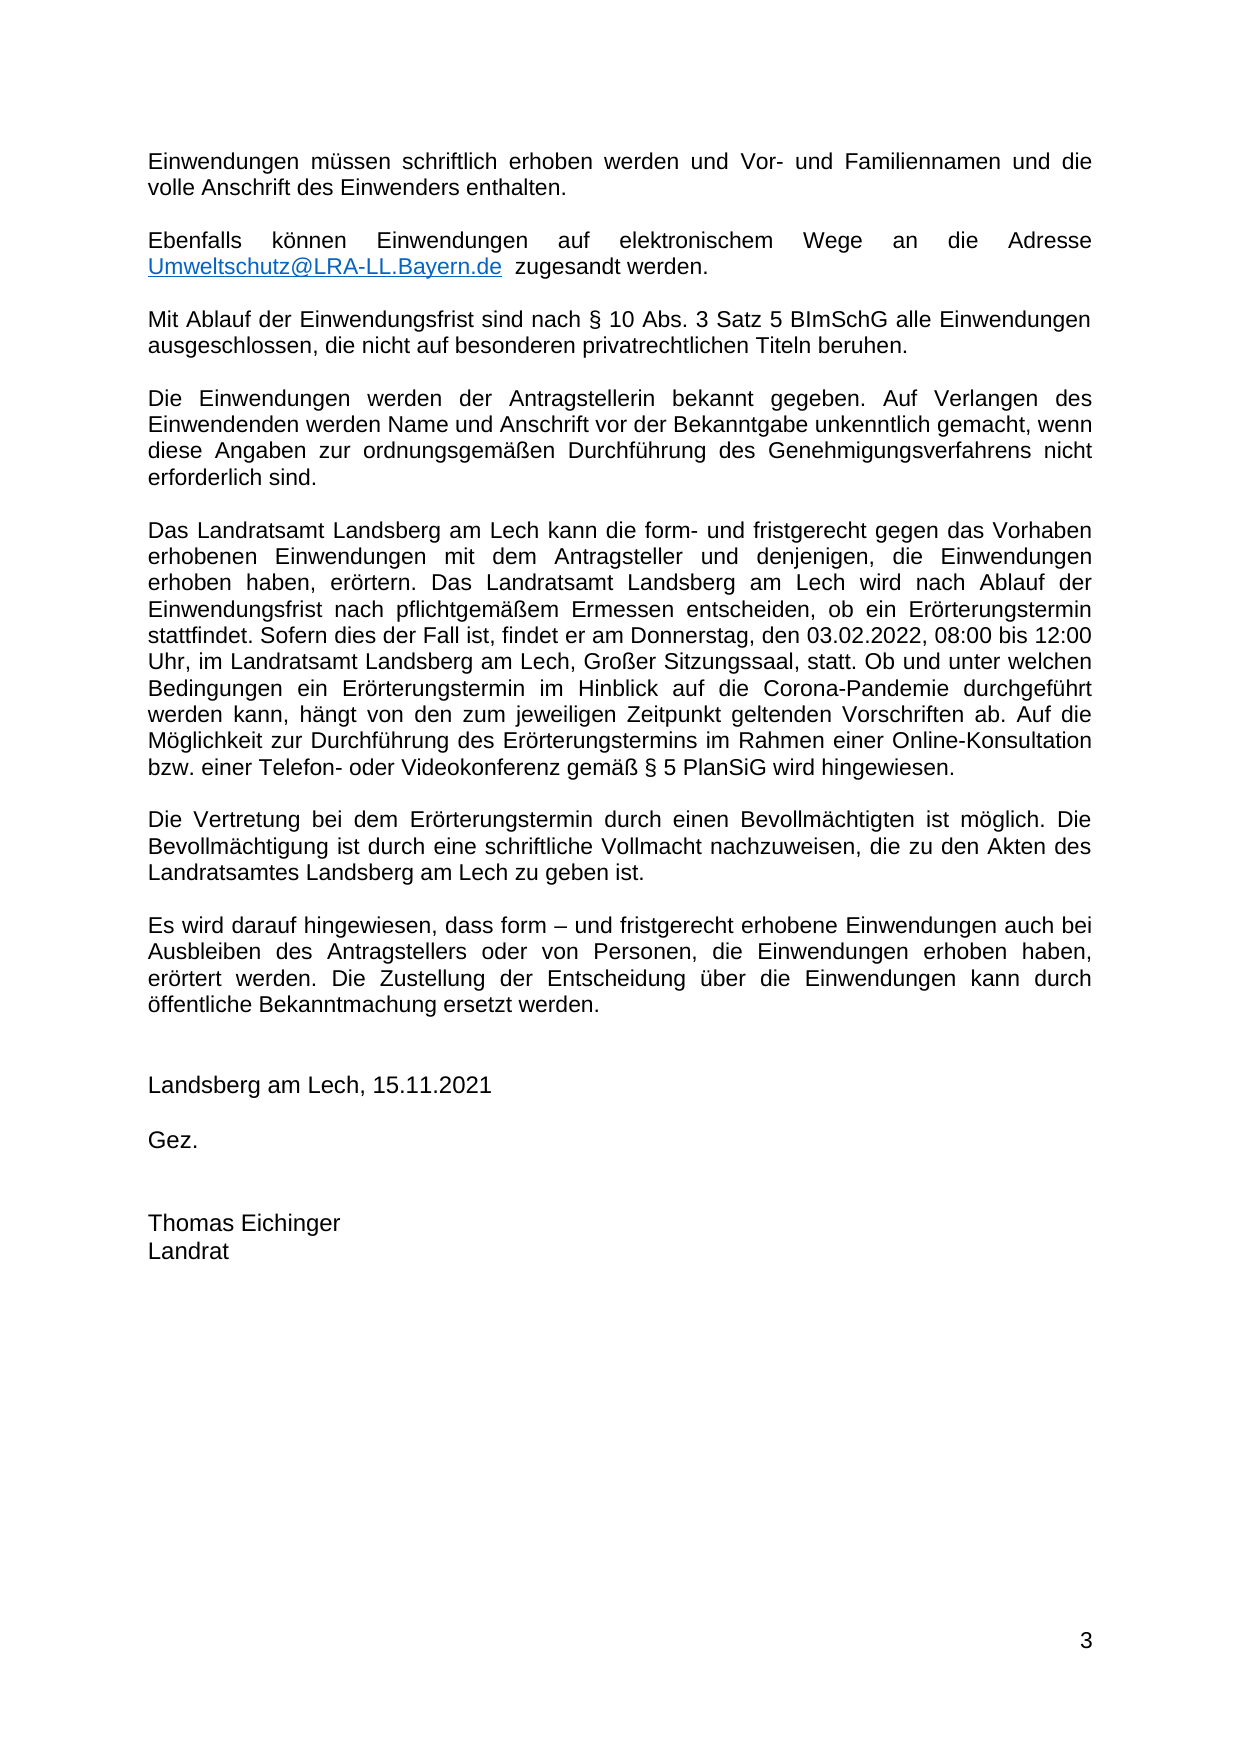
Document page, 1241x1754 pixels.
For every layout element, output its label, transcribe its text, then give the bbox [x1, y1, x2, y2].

text Die Einwendungen werden der Antragstellerin bekannt gegeben. Auf Verlangen des Einwendenden werden Name und Anschrift vor der Bekanntgabe unkenntlich gemacht, wenn diese Angaben zur ordnungsgemäßen Durchführung des Genehmigungsverfahrens nicht erforderlich sind. [148, 385, 1093, 490]
text Thomas Eichinger [148, 1209, 1093, 1237]
text Einwendungen müssen schriftlich erhoben werden und Vor- und Familiennamen und die volle Anschrift des Einwenders enthalten. [148, 148, 1093, 200]
text Ebenfalls können Einwendungen auf elektronischem Wege an die Adresse Umweltschutz@LRA-LL.Bayern.de zugesandt werden. [148, 227, 1093, 279]
text Die Vertretung bei dem Erörterungstermin durch einen Bevollmächtigten ist möglich. Die Bevollmächtigung ist durch eine schriftliche Vollmacht nachzuweisen, die zu den Akten des Landratsamtes Landsberg am Lech zu geben ist. [148, 806, 1093, 886]
text Das Landratsamt Landsberg am Lech kann die form- und fristgerecht gegen das Vorhaben erhobenen Einwendungen mit dem Antragsteller und denjenigen, die Einwendungen erhoben haben, erörtern. Das Landratsamt Landsberg am Lech wird nach Ablauf der Einwendungsfrist nach pflichtgemäßem Ermessen entscheiden, ob ein Erörterungstermin stattfindet. Sofern dies der Fall ist, findet er am Donnerstag, den 03.02.2022, 08:00 bis 12:00 Uhr, im Landratsamt Landsberg am Lech, Großer Sitzungssaal, statt. Ob und unter welchen Bedingungen ein Erörterungstermin im Hinblick auf die Corona-Pandemie durchgeführt werden kann, hängt von den zum jeweiligen Zeitpunkt geltenden Vorschriften ab. Auf die Möglichkeit zur Durchführung des Erörterungstermins im Rahmen einer Online-Konsultation bzw. einer Telefon- oder Videokonferenz gemäß § 5 PlanSiG wird hingewiesen. [148, 517, 1093, 780]
text Gez. [148, 1126, 1093, 1154]
text Landsberg am Lech, 15.11.2021 [148, 1071, 1093, 1099]
text Mit Ablauf der Einwendungsfrist sind nach § 10 Abs. 3 Satz 5 BImSchG alle Einwendungen ausgeschlossen, die nicht auf besonderen privatrechtlichen Titeln beruhen. [148, 306, 1093, 358]
text Es wird darauf hingewiesen, dass form – und fristgerecht erhobene Einwendungen auch bei Ausbleiben des Antragstellers oder von Personen, die Einwendungen erhoben haben, erörtert werden. Die Zustellung der Entscheidung über die Einwendungen kann durch öffentliche Bekanntmachung ersetzt werden. [148, 912, 1093, 1017]
text Landrat [148, 1237, 1093, 1264]
